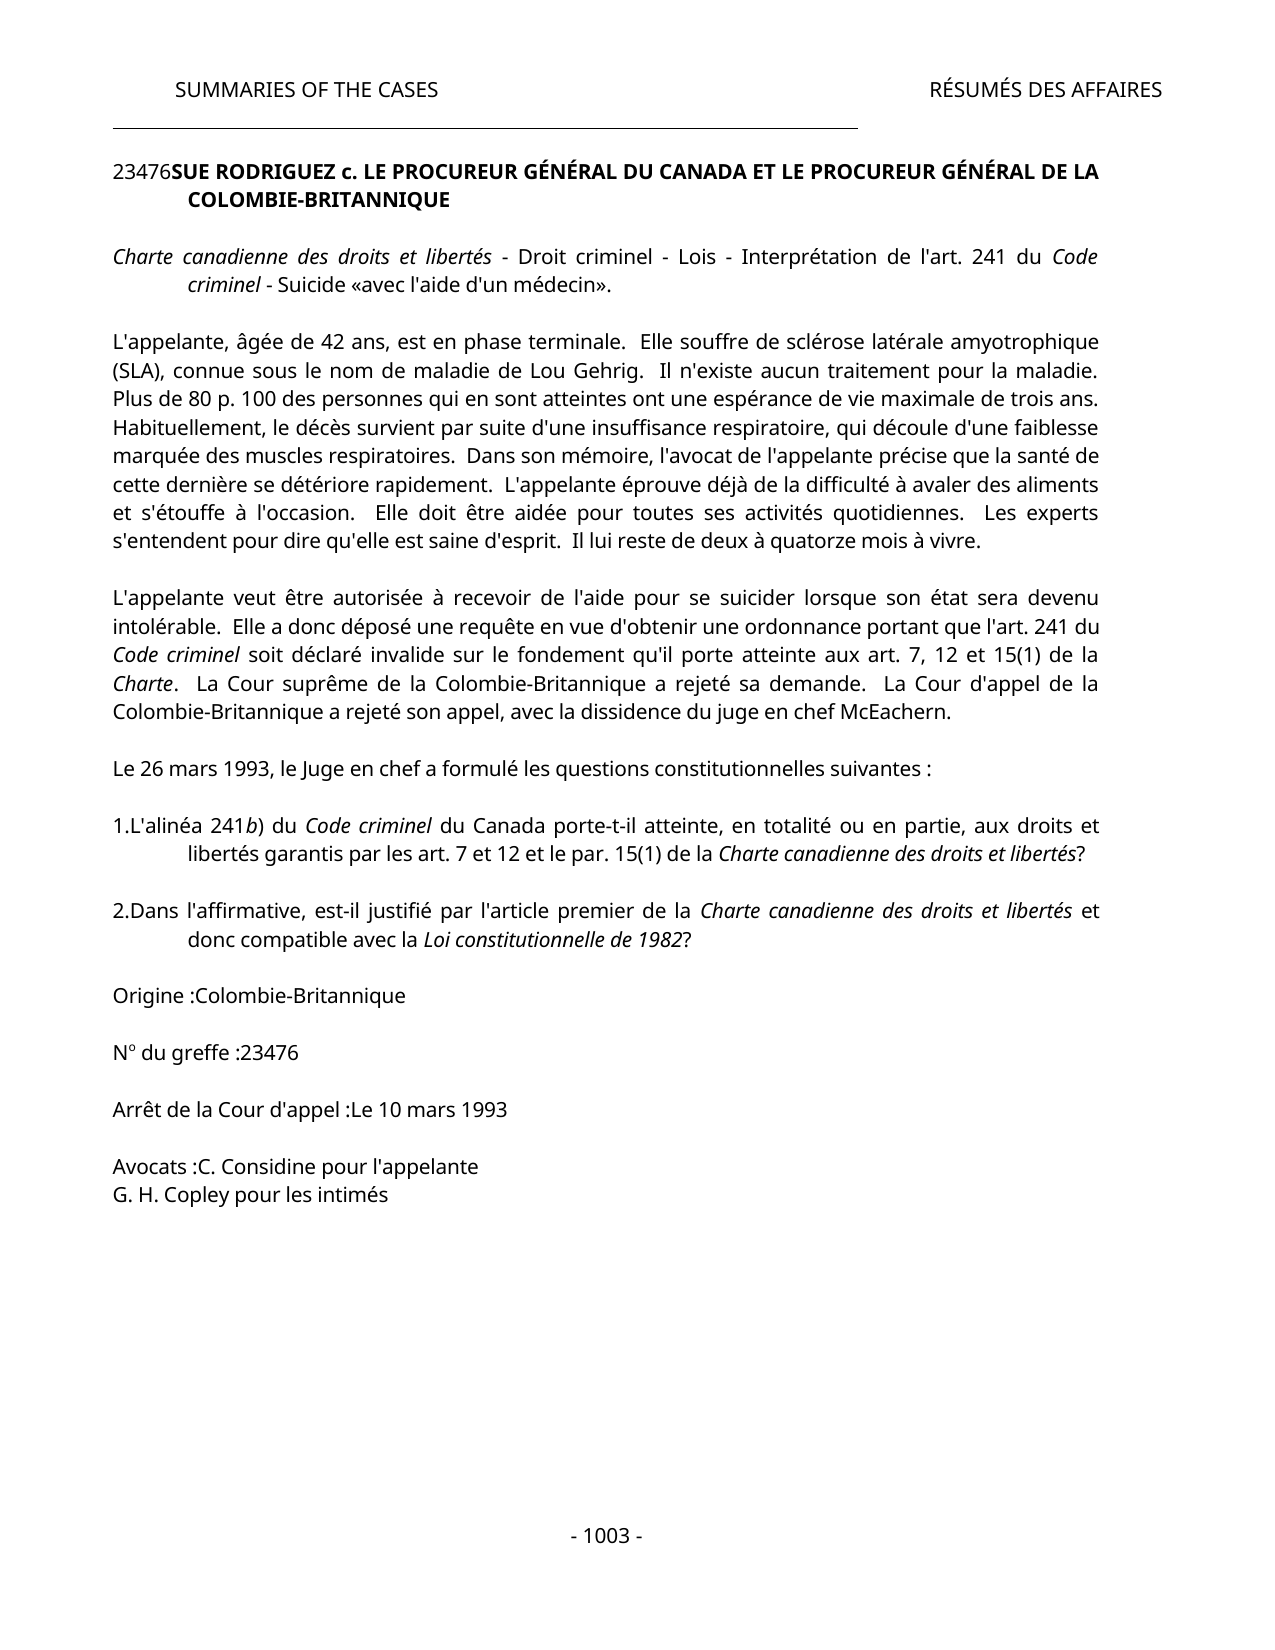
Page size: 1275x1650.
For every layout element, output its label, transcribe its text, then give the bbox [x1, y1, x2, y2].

text Le 26 mars 1993, le Juge en chef a formulé les questions constitutionnelles suivantes : [112, 754, 1100, 782]
text Charte canadienne des droits et libertés - Droit criminel - Lois - Interprétation de l'art. 241 du Code criminel - Suicide «avec l'aide d'un médecin». [112, 242, 1100, 299]
text Avocats :C. Considine pour l'appelante [112, 1152, 1100, 1181]
text Origine :Colombie-Britannique [112, 982, 1100, 1010]
text 2.Dans l'affirmative, est-il justifié par l'article premier de la Charte canadienne des droits et libertés et donc compatible avec la Loi constitutionnelle de 1982? [112, 896, 1100, 953]
text No du greffe :23476 [112, 1038, 1100, 1067]
text G. H. Copley pour les intimés [112, 1181, 1100, 1209]
text L'appelante veut être autorisée à recevoir de l'aide pour se suicider lorsque son état sera devenu intolérable. Elle a donc déposé une requête en vue d'obtenir une ordonnance portant que l'art. 241 du Code criminel soit déclaré invalide sur le fondement qu'il porte atteinte aux art. 7, 12 et 15(1) de la Charte. La Cour suprême de la Colombie-Britannique a rejeté sa demande. La Cour d'appel de la Colombie-Britannique a rejeté son appel, avec la dissidence du juge en chef McEachern. [112, 583, 1100, 726]
text 23476SUE RODRIGUEZ c. LE PROCUREUR GÉNÉRAL DU CANADA ET LE PROCUREUR GÉNÉRAL DE LA COLOMBIE-BRITANNIQUE [112, 157, 1100, 214]
text L'appelante, âgée de 42 ans, est en phase terminale. Elle souffre de sclérose latérale amyotrophique (SLA), connue sous le nom de maladie de Lou Gehrig. Il n'existe aucun traitement pour la maladie. Plus de 80 p. 100 des personnes qui en sont atteintes ont une espérance de vie maximale de trois ans. Habituellement, le décès survient par suite d'une insuffisance respiratoire, qui découle d'une faiblesse marquée des muscles respiratoires. Dans son mémoire, l'avocat de l'appelante précise que la santé de cette dernière se détériore rapidement. L'appelante éprouve déjà de la difficulté à avaler des aliments et s'étouffe à l'occasion. Elle doit être aidée pour toutes ses activités quotidiennes. Les experts s'entendent pour dire qu'elle est saine d'esprit. Il lui reste de deux à quatorze mois à vivre. [112, 327, 1100, 555]
text Arrêt de la Cour d'appel :Le 10 mars 1993 [112, 1095, 1100, 1124]
text 1.L'alinéa 241b) du Code criminel du Canada porte-t-il atteinte, en totalité ou en partie, aux droits et libertés garantis par les art. 7 et 12 et le par. 15(1) de la Charte canadienne des droits et libertés? [112, 811, 1100, 868]
